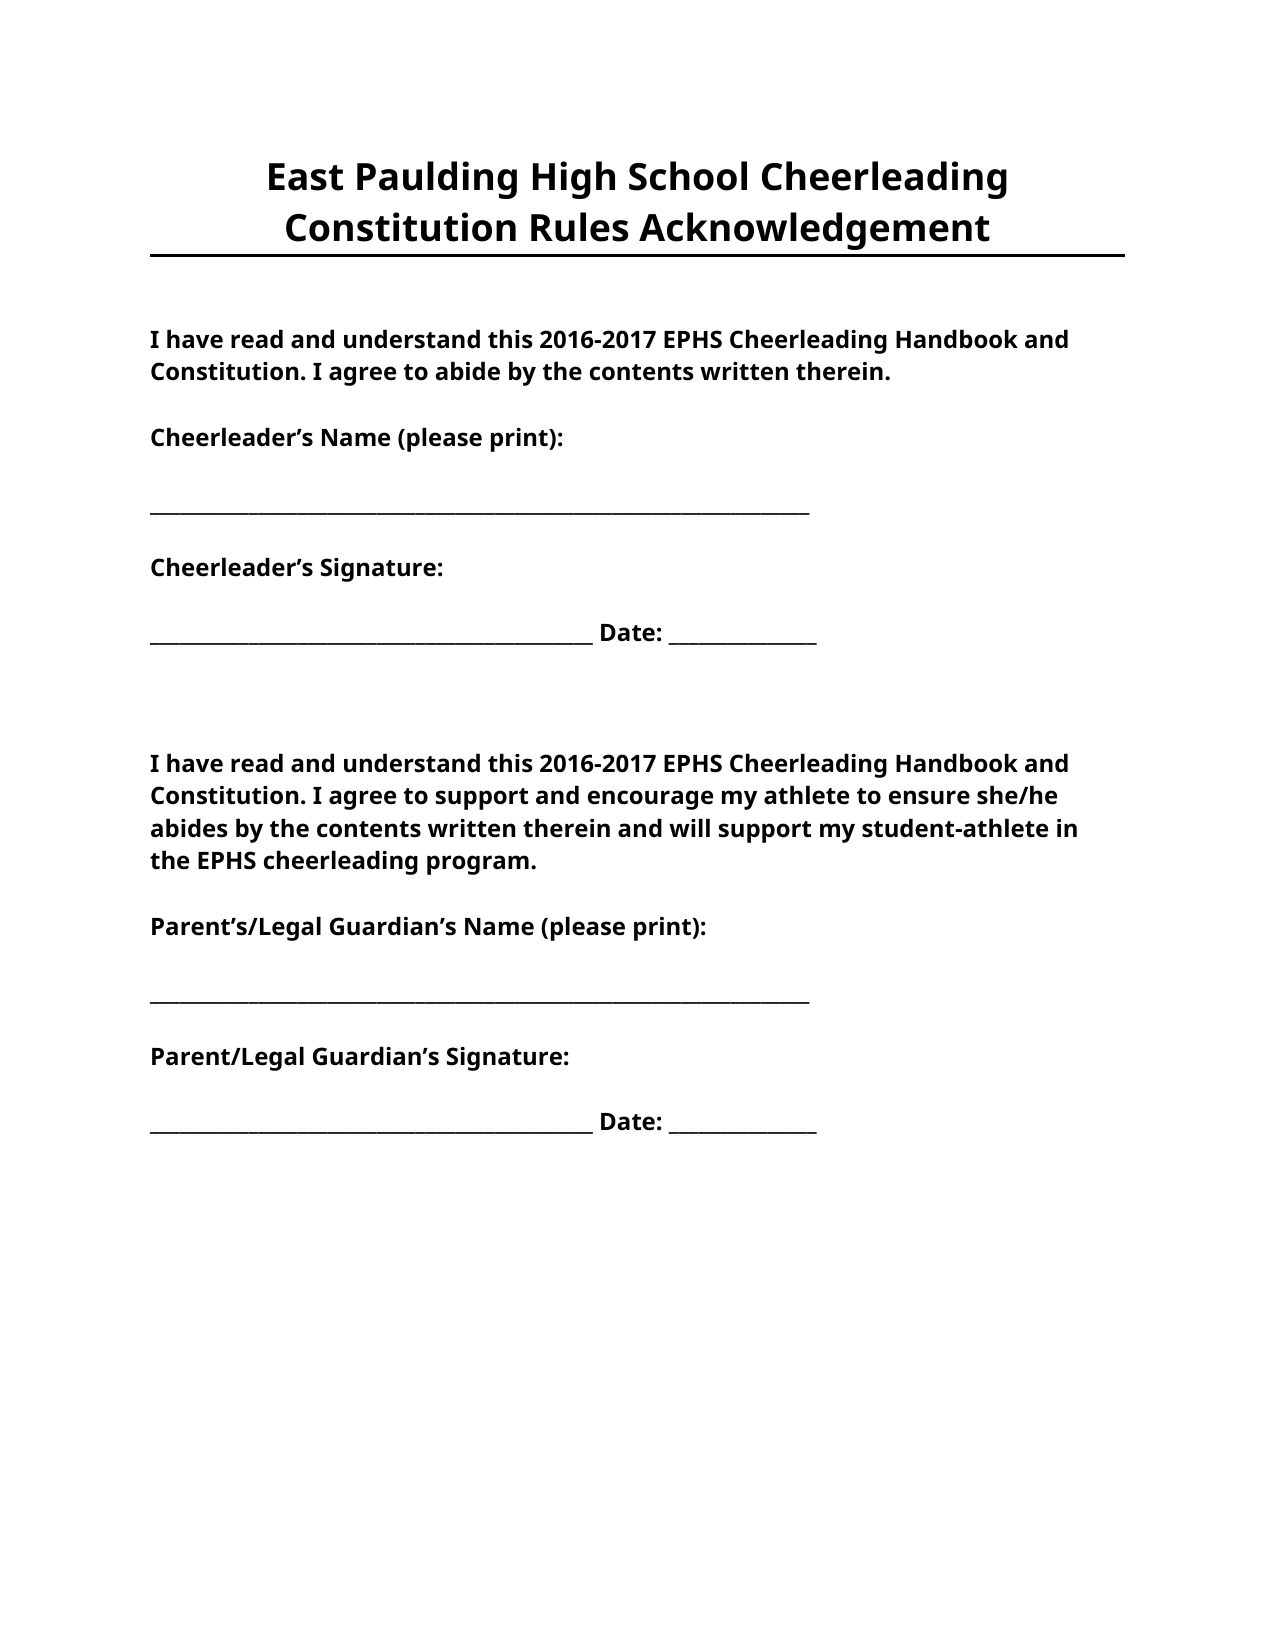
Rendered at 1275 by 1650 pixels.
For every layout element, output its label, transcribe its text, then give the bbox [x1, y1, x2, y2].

text _____________________________________________ Date: _______________ [150, 1105, 1125, 1138]
text I have read and understand this 2016-2017 EPHS Cheerleading Handbook and Constitution. I agree to abide by the contents written therein. [150, 322, 1125, 388]
text Parent/Legal Guardian’s Signature: [150, 1040, 1125, 1072]
text Cheerleader’s Name (please print): ___________________________________________________________________ [150, 420, 1125, 518]
text East Paulding High School Cheerleading [150, 150, 1125, 201]
text Cheerleader’s Signature: _____________________________________________ Date: _______________ [150, 551, 1125, 648]
text Constitution Rules Acknowledgement [150, 201, 1125, 254]
text I have read and understand this 2016-2017 EPHS Cheerleading Handbook and Constitution. I agree to support and encourage my athlete to ensure she/he abides by the contents written therein and will support my student-athlete in the EPHS cheerleading program. [150, 746, 1125, 877]
text Parent’s/Legal Guardian’s Name (please print): ___________________________________________________________________ [150, 909, 1125, 1007]
